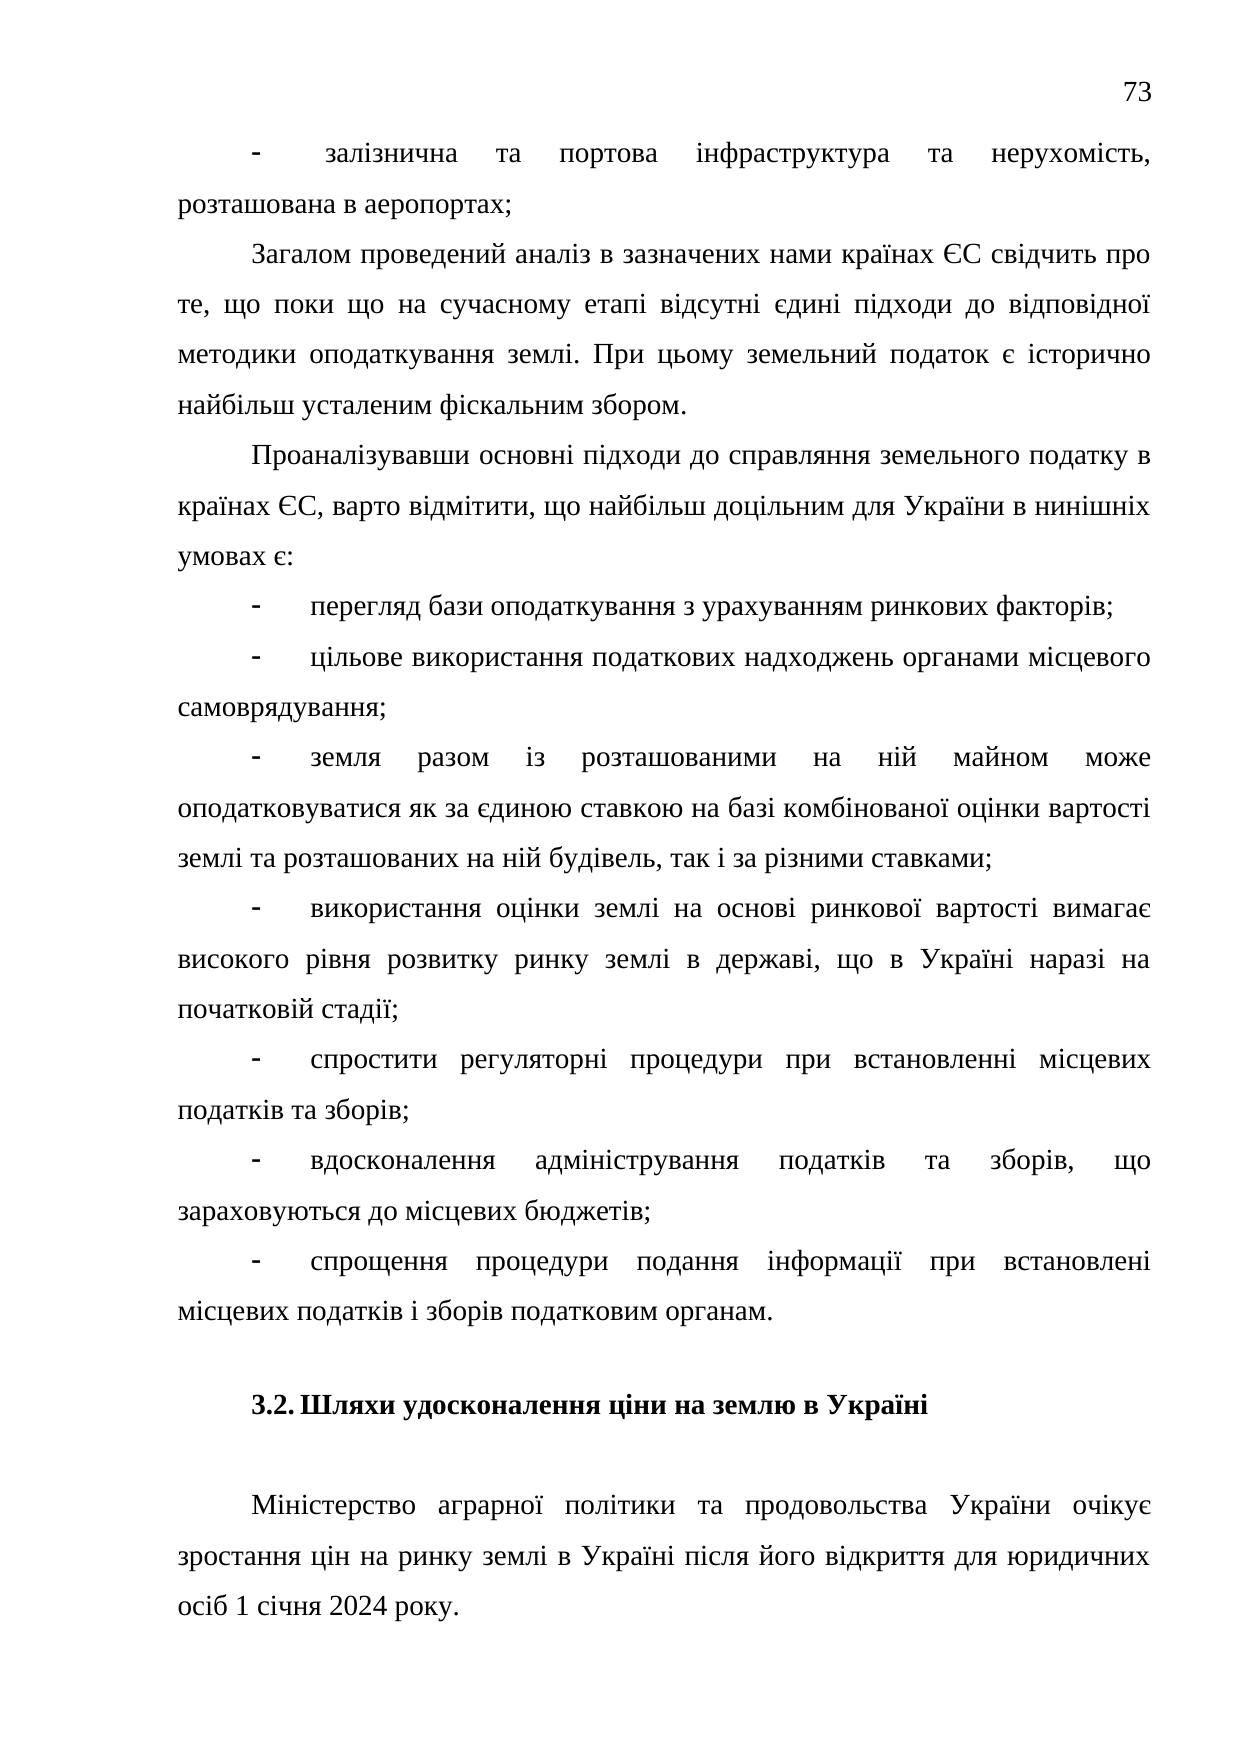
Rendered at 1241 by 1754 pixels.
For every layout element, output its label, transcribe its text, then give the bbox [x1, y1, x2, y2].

list вдосконалення адміністрування податків та зборів, що зараховуються до місцевих бюджетів; [177, 1142, 1152, 1226]
list спростити регуляторні процедури при встановленні місцевих податків та зборів; [177, 1041, 1152, 1125]
text Загалом проведений аналіз в зазначених нами країнах ЄС свідчить про те, що поки що на сучасному етапі відсутні єдині підходи до відповідної методики оподаткування землі. При цьому земельний податок є історично найбільш усталеним фіскальним збором. [177, 236, 1152, 421]
list перегляд бази оподаткування з урахуванням ринкових факторів; [177, 588, 1152, 622]
text 3.2. Шляхи удосконалення ціни на землю в Україні [177, 1387, 1152, 1420]
list земля разом із розташованими на ній майном може оподатковуватися як за єдиною ставкою на базі комбінованої оцінки вартості землі та розташованих на ній будівель, так і за різними ставками; [177, 739, 1152, 874]
text Міністерство аграрної політики та продовольства України очікує зростання цін на ринку землі в Україні після його відкриття для юридичних осіб 1 січня 2024 року. [177, 1487, 1152, 1622]
list використання оцінки землі на основі ринкової вартості вимагає високого рівня розвитку ринку землі в державі, що в Україні наразі на початковій стадії; [177, 890, 1152, 1025]
text Проаналізувавши основні підходи до справляння земельного податку в країнах ЄС, варто відмітити, що найбільш доцільним для України в нинішніх умовах є: [177, 437, 1152, 571]
list залізнична та портова інфраструктура та нерухомість, розташована в аеропортах; [177, 135, 1152, 219]
list цільове використання податкових надходжень органами місцевого самоврядування; [177, 639, 1152, 723]
list спрощення процедури подання інформації при встановлені місцевих податків і зборів податковим органам. [177, 1243, 1152, 1327]
